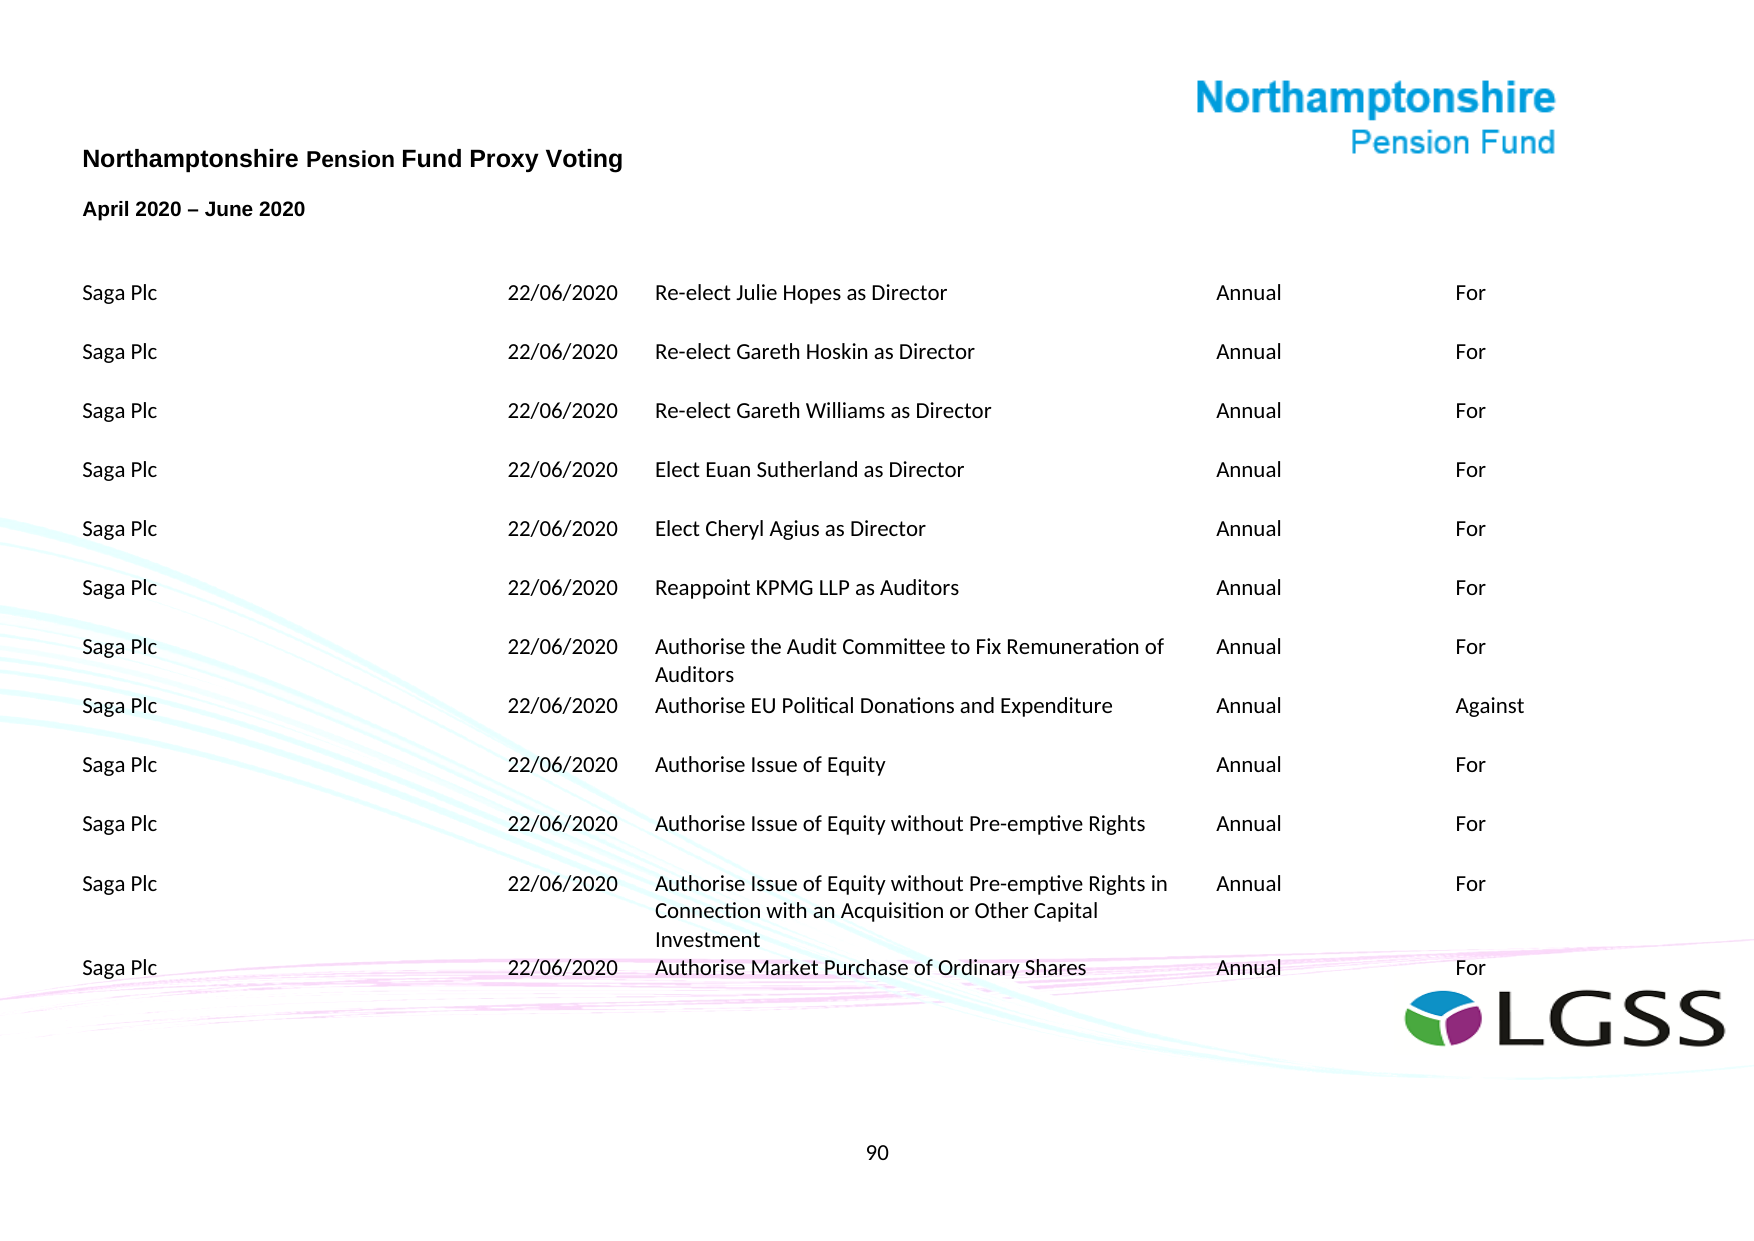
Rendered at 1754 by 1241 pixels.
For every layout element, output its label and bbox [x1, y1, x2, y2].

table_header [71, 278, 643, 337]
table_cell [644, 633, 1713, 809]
picture [1179, 73, 1564, 168]
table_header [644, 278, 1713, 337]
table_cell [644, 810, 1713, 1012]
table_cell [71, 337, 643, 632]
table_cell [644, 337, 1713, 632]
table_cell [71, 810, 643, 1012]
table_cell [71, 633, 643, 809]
picture [1394, 973, 1727, 1055]
